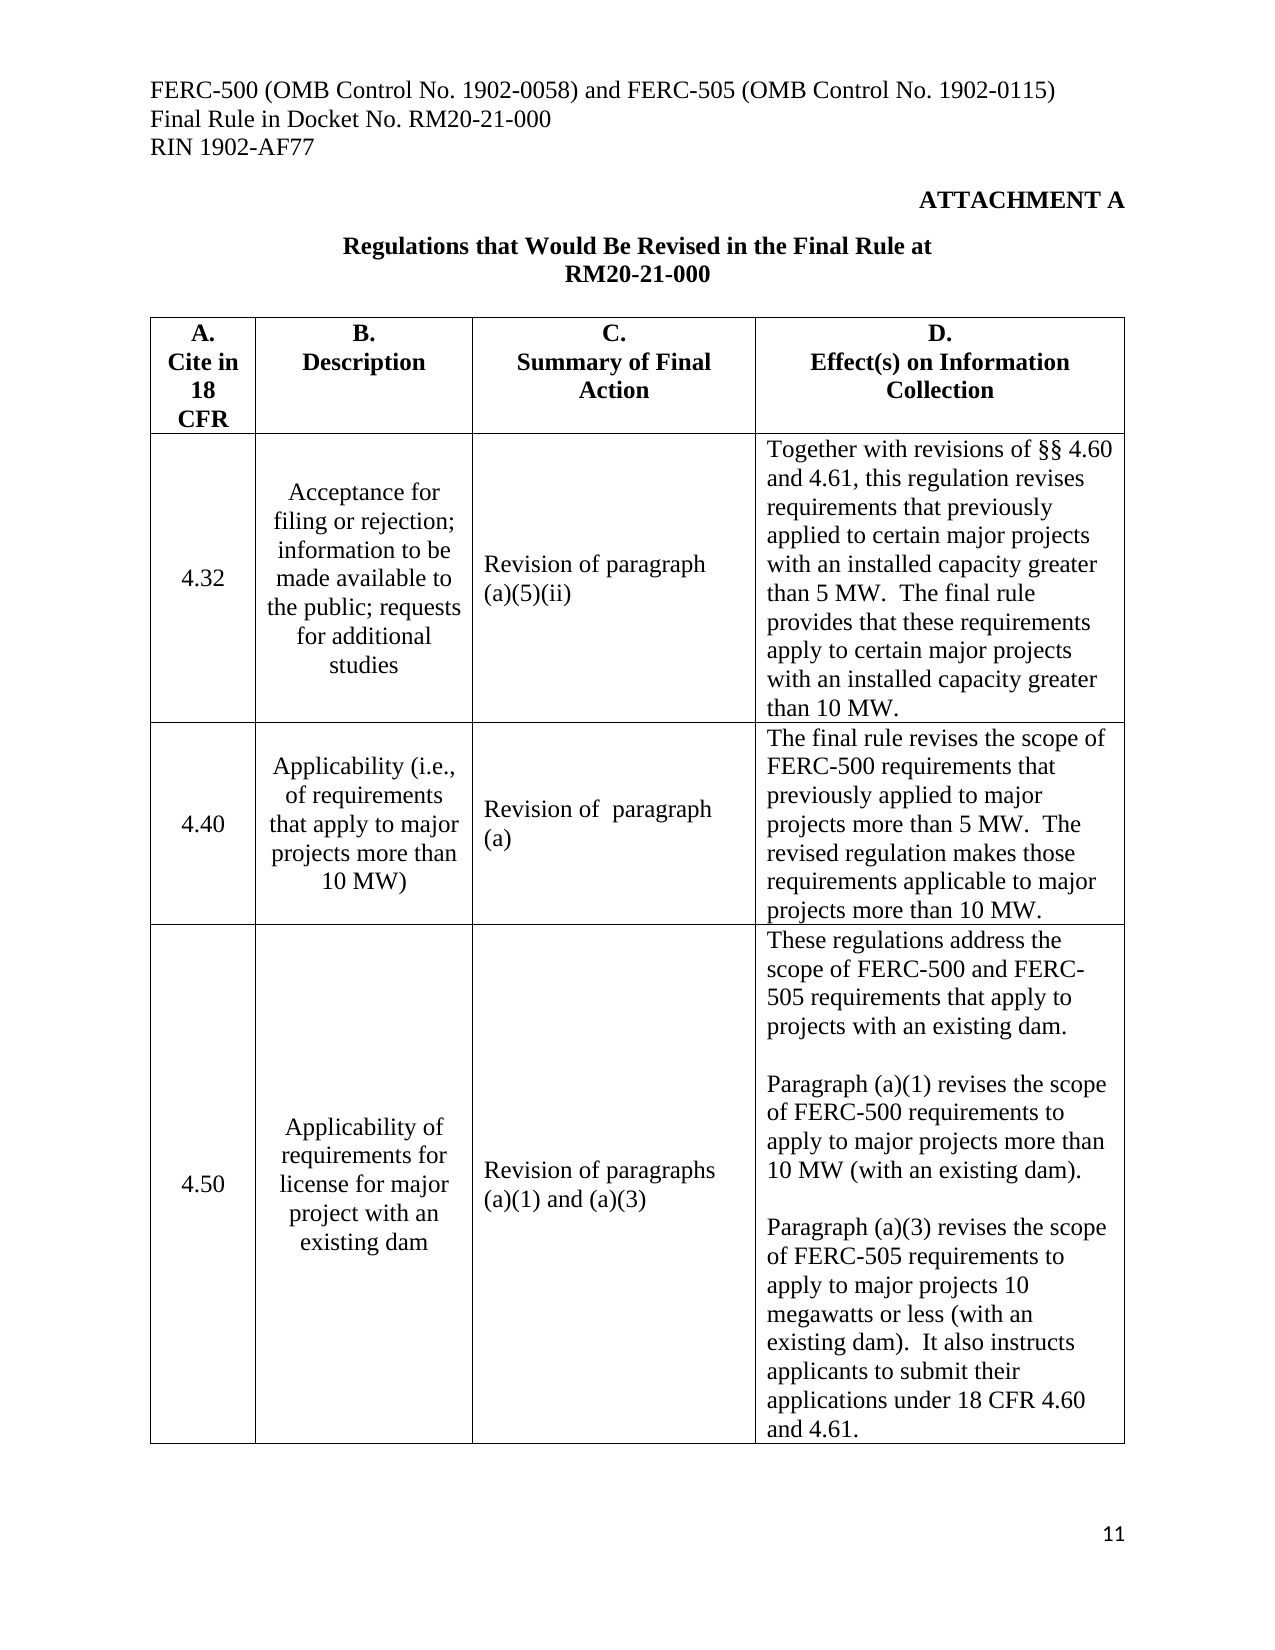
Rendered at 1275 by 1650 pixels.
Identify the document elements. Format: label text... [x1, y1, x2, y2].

table_cell Applicability of requirements for license for major project with an existing dam [256, 925, 472, 1442]
text ATTACHMENT A [150, 185, 1125, 214]
table_cell Revision of paragraph (a) [473, 723, 755, 924]
table_cell 4.50 [151, 925, 255, 1442]
table_header D. Effect(s) on Information Collection [756, 318, 1124, 433]
table_header B. Description [256, 318, 472, 433]
table_cell 4.40 [151, 723, 255, 924]
table_cell Acceptance for filing or rejection; information to be made available to the public; requests for additional studies [256, 434, 472, 722]
table_cell Revision of paragraphs (a)(1) and (a)(3) [473, 925, 755, 1442]
text RM20-21-000 [150, 259, 1125, 288]
table_cell Applicability (i.e., of requirements that apply to major projects more than 10 MW) [256, 723, 472, 924]
table_cell 4.32 [151, 434, 255, 722]
text Regulations that Would Be Revised in the Final Rule at [150, 231, 1125, 259]
table_cell These regulations address the scope of FERC-500 and FERC-505 requirements that apply to projects with an existing dam. Paragraph (a)(1) revises the scope of FERC-500 requirements to apply to major projects more than 10 MW (with an existing dam). Paragraph (a)(3) revises the scope of FERC-505 requirements to apply to major projects 10 megawatts or less (with an existing dam). It also instructs applicants to submit their applications under 18 CFR 4.60 and 4.61. [756, 925, 1124, 1442]
table_header C. Summary of Final Action [473, 318, 755, 433]
table_cell Together with revisions of §§ 4.60 and 4.61, this regulation revises requirements that previously applied to certain major projects with an installed capacity greater than 5 MW. The final rule provides that these requirements apply to certain major projects with an installed capacity greater than 10 MW. [756, 434, 1124, 722]
table_cell The final rule revises the scope of FERC-500 requirements that previously applied to major projects more than 5 MW. The revised regulation makes those requirements applicable to major projects more than 10 MW. [756, 723, 1124, 924]
table_header A. Cite in 18 CFR [151, 318, 255, 433]
table_cell Revision of paragraph (a)(5)(ii) [473, 434, 755, 722]
